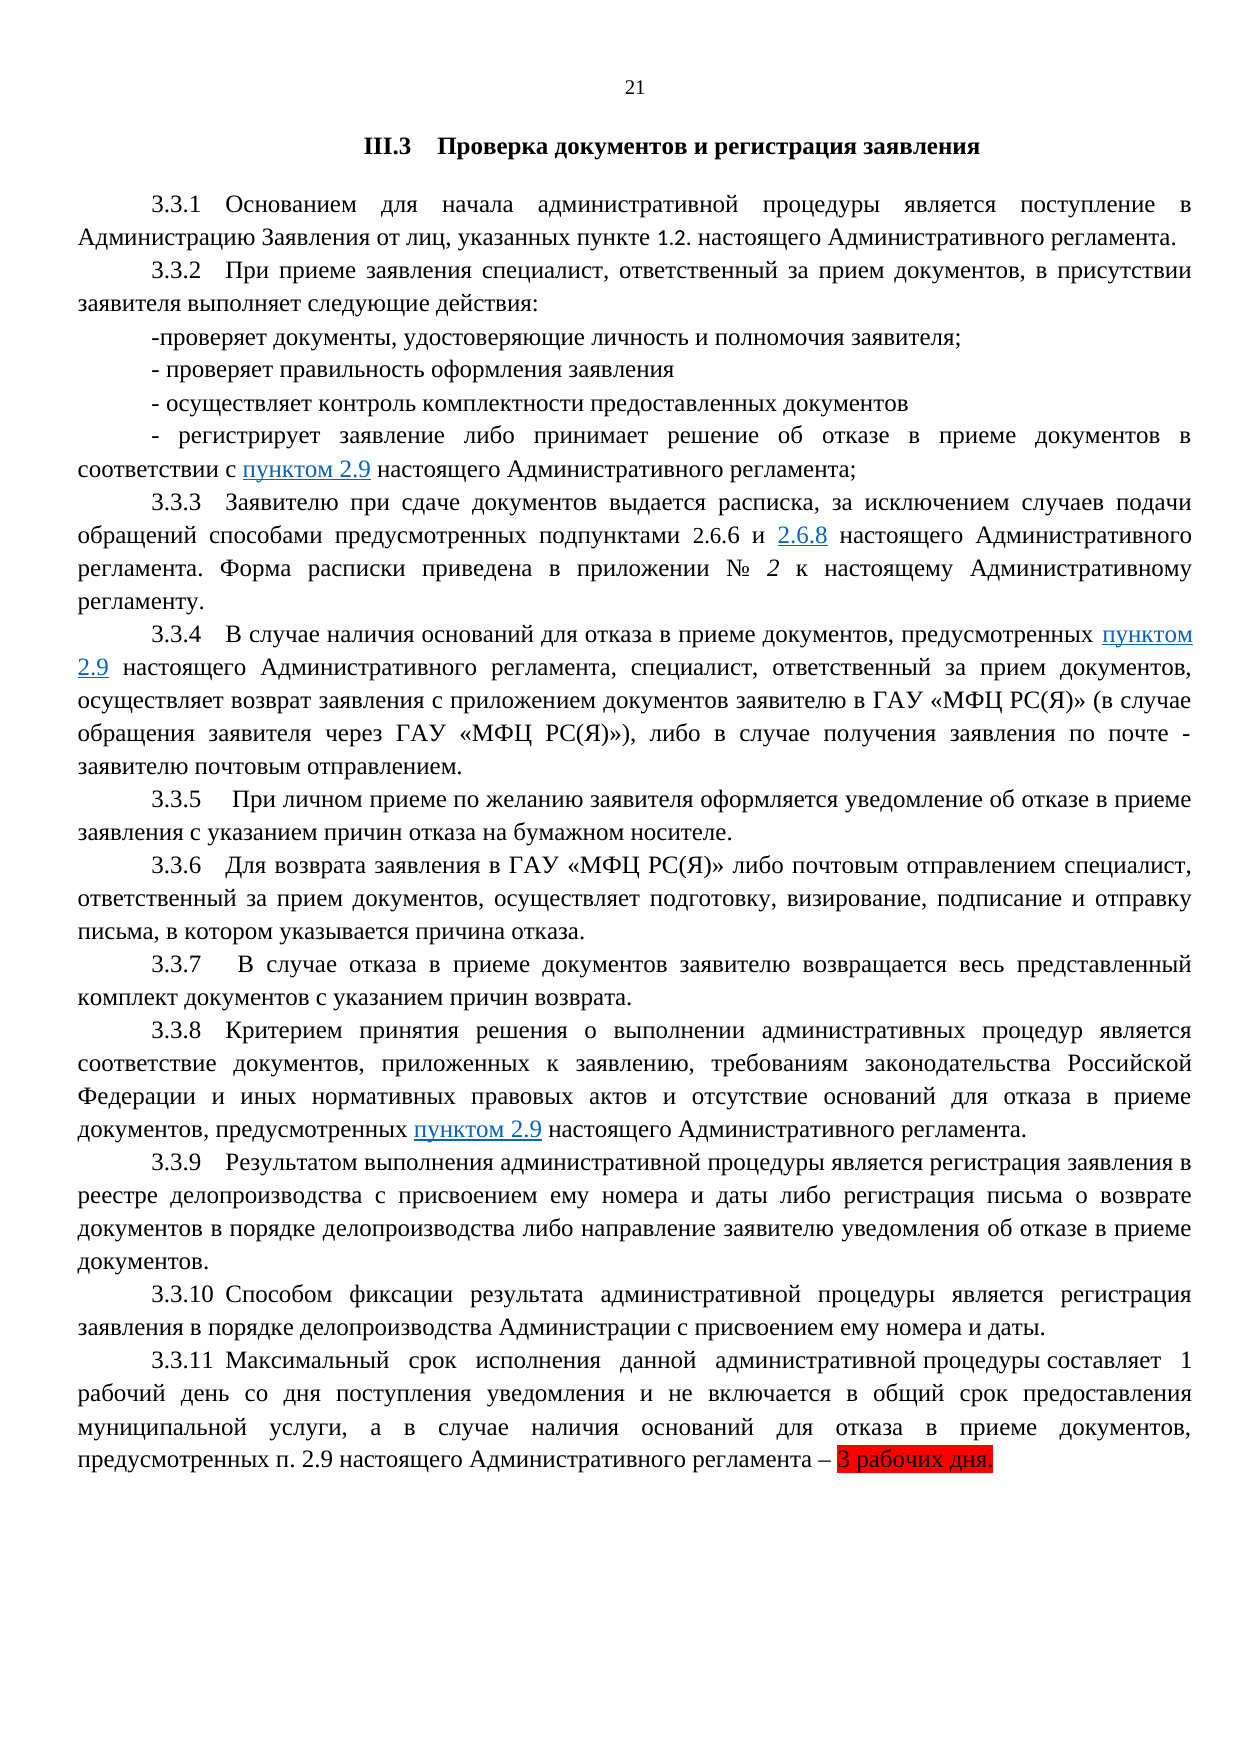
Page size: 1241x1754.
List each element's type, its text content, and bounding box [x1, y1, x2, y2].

list Критерием принятия решения о выполнении административных процедур является соответствие документов, приложенных к заявлению, требованиям законодательства Российской Федерации и иных нормативных правовых актов и отсутствие оснований для отказа в приеме документов, предусмотренных пунктом 2.9 настоящего Административного регламента. [77, 1015, 1192, 1143]
list Основанием для начала административной процедуры является поступление в Администрацию Заявления от лиц, указанных пункте 1.2. настоящего Административного регламента. [77, 189, 1192, 251]
list -проверяет документы, удостоверяющие личность и полномочия заявителя; [77, 322, 1192, 350]
list В случае отказа в приеме документов заявителю возвращается весь представленный комплект документов с указанием причин возврата. [77, 949, 1192, 1011]
list Результатом выполнения административной процедуры является регистрация заявления в реестре делопроизводства с присвоением ему номера и даты либо регистрация письма о возврате документов в порядке делопроизводства либо направление заявителю уведомления об отказе в приеме документов. [77, 1147, 1192, 1275]
list - проверяет правильность оформления заявления [77, 354, 1192, 383]
list Способом фиксации результата административной процедуры является регистрация заявления в порядке делопроизводства Администрации с присвоением ему номера и даты. [77, 1279, 1192, 1341]
list При личном приеме по желанию заявителя оформляется уведомление об отказе в приеме заявления с указанием причин отказа на бумажном носителе. [77, 784, 1192, 846]
subtitle Проверка документов и регистрация заявления [77, 131, 1192, 160]
list Для возврата заявления в ГАУ «МФЦ РС(Я)» либо почтовым отправлением специалист, ответственный за прием документов, осуществляет подготовку, визирование, подписание и отправку письма, в котором указывается причина отказа. [77, 850, 1192, 945]
list При приеме заявления специалист, ответственный за прием документов, в присутствии заявителя выполняет следующие действия: [77, 256, 1192, 317]
list Максимальный срок исполнения данной административной процедуры составляет 1 рабочий день со дня поступления уведомления и не включается в общий срок предоставления муниципальной услуги, а в случае наличия оснований для отказа в приеме документов, предусмотренных п. 2.9 настоящего Административного регламента – 3 рабочих дня. [77, 1345, 1192, 1473]
list Заявителю при сдаче документов выдается расписка, за исключением случаев подачи обращений способами предусмотренных подпунктами 2.6.6 и 2.6.8 настоящего Административного регламента. Форма расписки приведена в приложении № к настоящему Административному регламенту. [77, 487, 1192, 614]
list - осуществляет контроль комплектности предоставленных документов [77, 388, 1192, 416]
list В случае наличия оснований для отказа в приеме документов, предусмотренных пунктом 2.9 настоящего Административного регламента, специалист, ответственный за прием документов, осуществляет возврат заявления с приложением документов заявителю в ГАУ «МФЦ РС(Я)» (в случае обращения заявителя через ГАУ «МФЦ РС(Я)»), либо в случае получения заявления по почте - заявителю почтовым отправлением. [77, 619, 1192, 779]
list - регистрирует заявление либо принимает решение об отказе в приеме документов в соответствии с пунктом 2.9 настоящего Административного регламента; [77, 421, 1192, 482]
